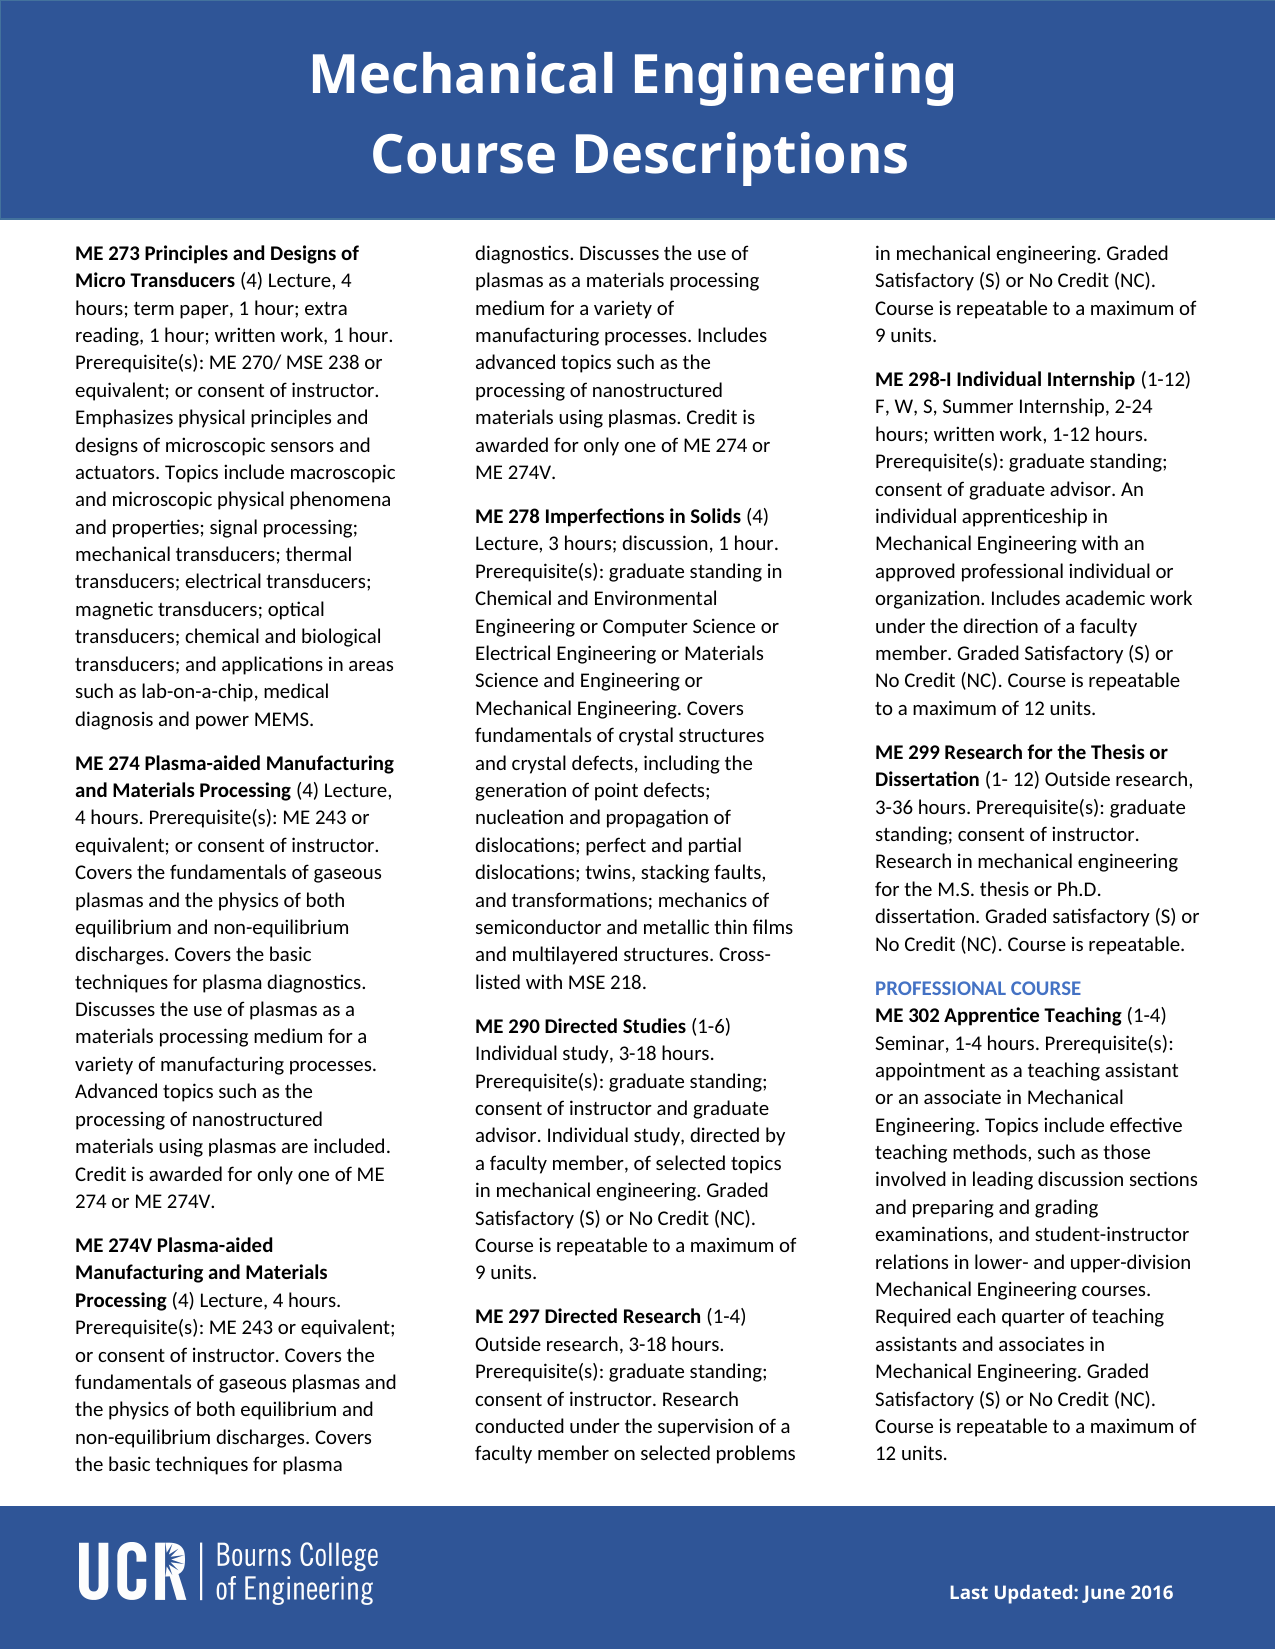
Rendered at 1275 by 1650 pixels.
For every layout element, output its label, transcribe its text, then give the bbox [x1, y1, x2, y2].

text PROFESSIONAL COURSE ME 302 Apprentice Teaching (1-4) Seminar, 1-4 hours. Prerequisite(s): appointment as a teaching assistant or an associate in Mechanical Engineering. Topics include effective teaching methods, such as those involved in leading discussion sections and preparing and grading examinations, and student-instructor relations in lower- and upper-division Mechanical Engineering courses. Required each quarter of teaching assistants and associates in Mechanical Engineering. Graded Satisfactory (S) or No Credit (NC). Course is repeatable to a maximum of 12 units. [875, 975, 1200, 1466]
text ME 274 Plasma-aided Manufacturing and Materials Processing (4) Lecture, 4 hours. Prerequisite(s): ME 243 or equivalent; or consent of instructor. Covers the fundamentals of gaseous plasmas and the physics of both equilibrium and non-equilibrium discharges. Covers the basic techniques for plasma diagnostics. Discusses the use of plasmas as a materials processing medium for a variety of manufacturing processes. Advanced topics such as the processing of nanostructured materials using plasmas are included. Credit is awarded for only one of ME 274 or ME 274V. [75, 750, 400, 1213]
text ME 298-I Individual Internship (1-12) F, W, S, Summer Internship, 2-24 hours; written work, 1-12 hours. Prerequisite(s): graduate standing; consent of graduate advisor. An individual apprenticeship in Mechanical Engineering with an approved professional individual or organization. Includes academic work under the direction of a faculty member. Graded Satisfactory (S) or No Credit (NC). Course is repeatable to a maximum of 12 units. [875, 366, 1200, 720]
text ME 297 Directed Research (1-4) Outside research, 3-18 hours. Prerequisite(s): graduate standing; consent of instructor. Research conducted under the supervision of a faculty member on selected problems in mechanical engineering. Graded Satisfactory (S) or No Credit (NC). Course is repeatable to a maximum of 9 units. [875, 240, 1200, 348]
text ME 274V Plasma-aided Manufacturing and Materials Processing (4) Lecture, 4 hours. Prerequisite(s): ME 243 or equivalent; or consent of instructor. Covers the fundamentals of gaseous plasmas and the physics of both equilibrium and non-equilibrium discharges. Covers the basic techniques for plasma diagnostics. Discusses the use of plasmas as a materials processing medium for a variety of manufacturing processes. Includes advanced topics such as the processing of nanostructured materials using plasmas. Credit is awarded for only one of ME 274 or ME 274V. [75, 1232, 400, 1477]
text ME 297 Directed Research (1-4) Outside research, 3-18 hours. Prerequisite(s): graduate standing; consent of instructor. Research conducted under the supervision of a faculty member on selected problems in mechanical engineering. Graded Satisfactory (S) or No Credit (NC). Course is repeatable to a maximum of 9 units. [475, 1304, 800, 1466]
text ME 273 Principles and Designs of Micro Transducers (4) Lecture, 4 hours; term paper, 1 hour; extra reading, 1 hour; written work, 1 hour. Prerequisite(s): ME 270/ MSE 238 or equivalent; or consent of instructor. Emphasizes physical principles and designs of microscopic sensors and actuators. Topics include macroscopic and microscopic physical phenomena and properties; signal processing; mechanical transducers; thermal transducers; electrical transducers; magnetic transducers; optical transducers; chemical and biological transducers; and applications in areas such as lab-on-a-chip, medical diagnosis and power MEMS. [75, 240, 400, 731]
picture [79, 1542, 378, 1605]
text ME 278 Imperfections in Solids (4) Lecture, 3 hours; discussion, 1 hour. Prerequisite(s): graduate standing in Chemical and Environmental Engineering or Computer Science or Electrical Engineering or Materials Science and Engineering or Mechanical Engineering. Covers fundamentals of crystal structures and crystal defects, including the generation of point defects; nucleation and propagation of dislocations; perfect and partial dislocations; twins, stacking faults, and transformations; mechanics of semiconductor and metallic thin films and multilayered structures. Cross-listed with MSE 218. [475, 503, 800, 994]
text ME 299 Research for the Thesis or Dissertation (1- 12) Outside research, 3-36 hours. Prerequisite(s): graduate standing; consent of instructor. Research in mechanical engineering for the M.S. thesis or Ph.D. dissertation. Graded satisfactory (S) or No Credit (NC). Course is repeatable. [875, 739, 1200, 956]
text ME 290 Directed Studies (1-6) Individual study, 3-18 hours. Prerequisite(s): graduate standing; consent of instructor and graduate advisor. Individual study, directed by a faculty member, of selected topics in mechanical engineering. Graded Satisfactory (S) or No Credit (NC). Course is repeatable to a maximum of 9 units. [475, 1013, 800, 1285]
text ME 274V Plasma-aided Manufacturing and Materials Processing (4) Lecture, 4 hours. Prerequisite(s): ME 243 or equivalent; or consent of instructor. Covers the fundamentals of gaseous plasmas and the physics of both equilibrium and non-equilibrium discharges. Covers the basic techniques for plasma diagnostics. Discusses the use of plasmas as a materials processing medium for a variety of manufacturing processes. Includes advanced topics such as the processing of nanostructured materials using plasmas. Credit is awarded for only one of ME 274 or ME 274V. [475, 240, 800, 484]
